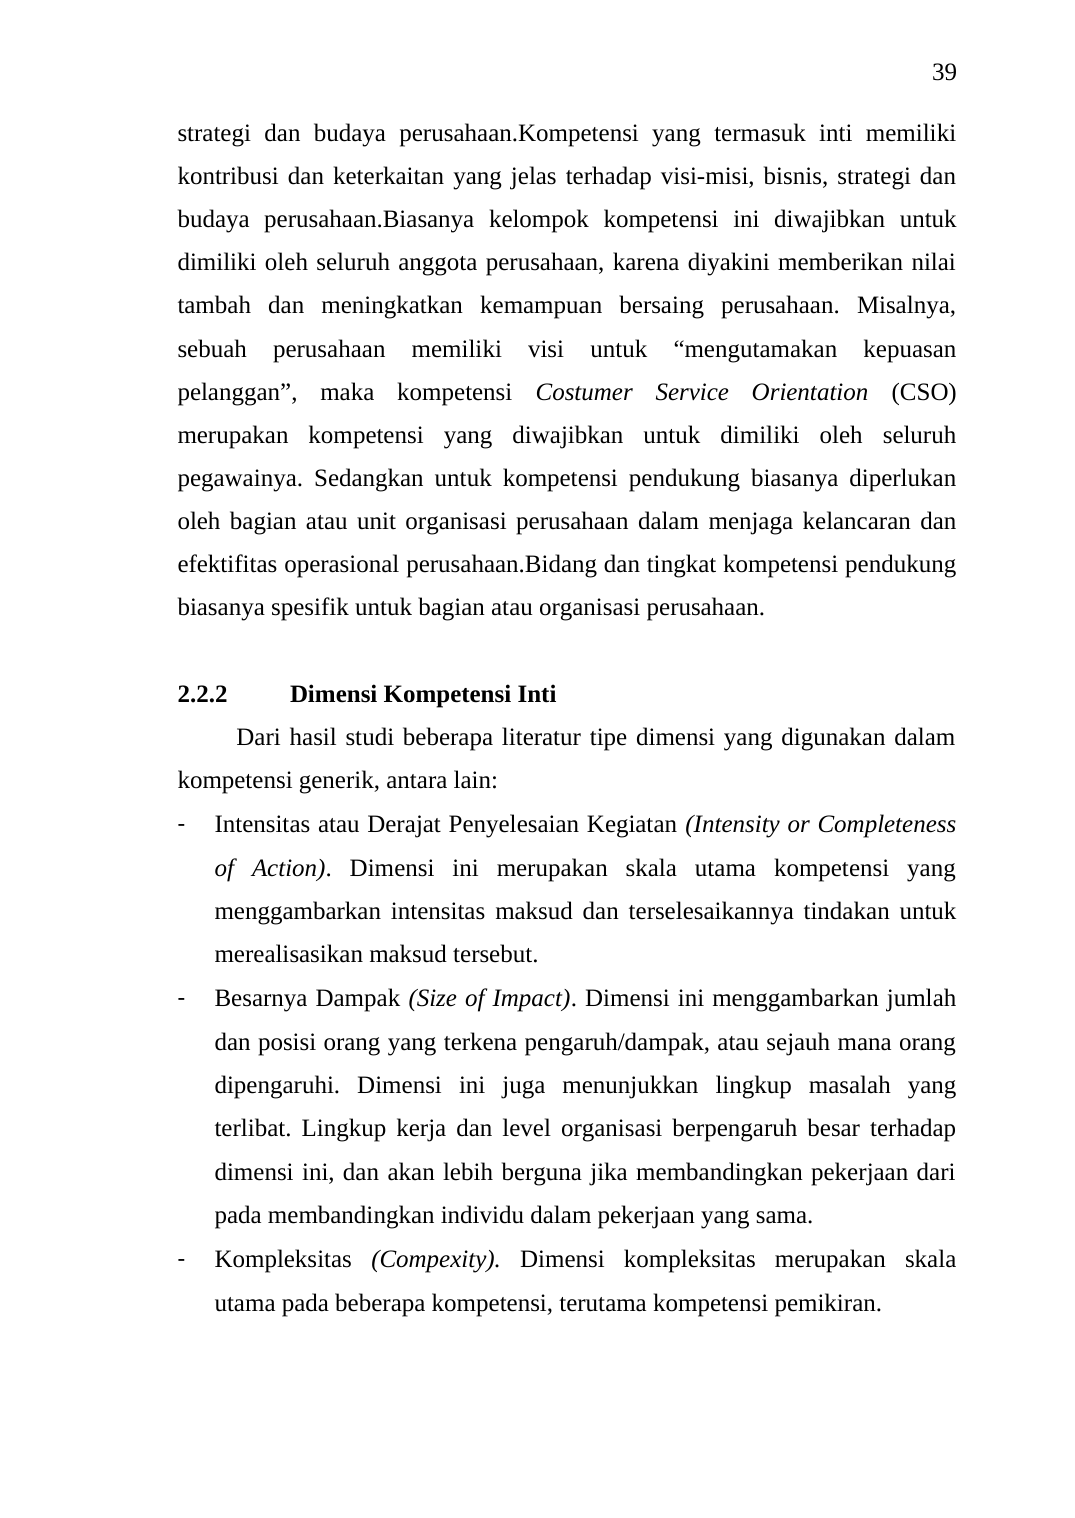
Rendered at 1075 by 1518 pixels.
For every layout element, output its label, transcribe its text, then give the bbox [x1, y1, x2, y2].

list Dimensi Kompetensi Inti [177, 679, 957, 707]
text Dari hasil studi beberapa literatur tipe dimensi yang digunakan dalam kompetensi generik, antara lain: [177, 722, 957, 794]
list Besarnya Dampak (Size of Impact). Dimensi ini menggambarkan jumlah dan posisi orang yang terkena pengaruh/dampak, atau sejauh mana orang dipengaruhi. Dimensi ini juga menunjukkan lingkup masalah yang terlibat. Lingkup kerja dan level organisasi berpengaruh besar terhadap dimensi ini, dan akan lebih berguna jika membandingkan pekerjaan dari pada membandingkan individu dalam pekerjaan yang sama. [177, 982, 957, 1228]
list Intensitas atau Derajat Penyelesaian Kegiatan (Intensity or Completeness of Action). Dimensi ini merupakan skala utama kompetensi yang menggambarkan intensitas maksud dan terselesaikannya tindakan untuk merealisasikan maksud tersebut. [177, 808, 957, 968]
list Kompleksitas (Compexity). Dimensi kompleksitas merupakan skala utama pada beberapa kompetensi, terutama kompetensi pemikiran. [177, 1243, 957, 1317]
